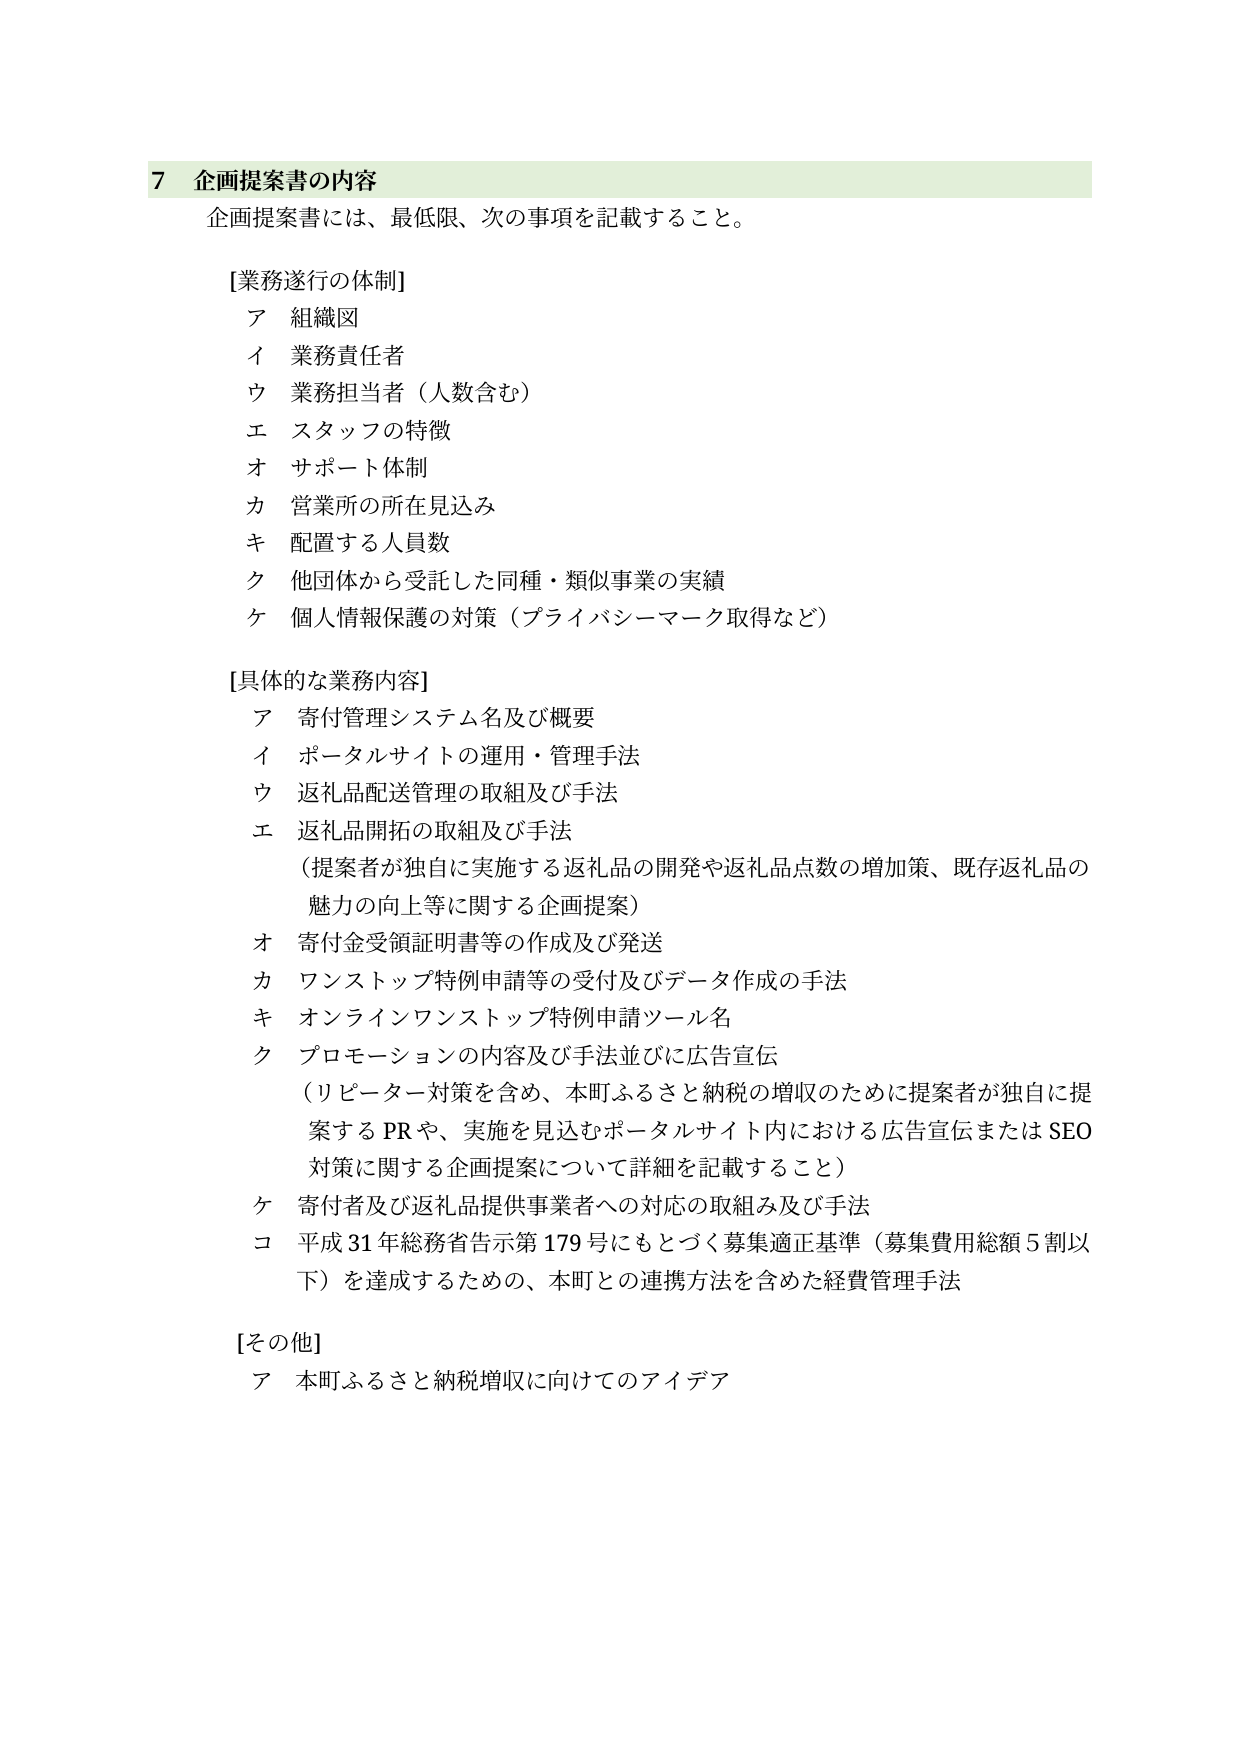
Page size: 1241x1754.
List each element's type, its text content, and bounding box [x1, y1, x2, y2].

text [業務遂行の体制] [148, 261, 1092, 298]
text コ 平成31年総務省告示第179号にもとづく募集適正基準（募集費用総額５割以下）を達成するための、本町との連携方法を含めた経費管理手法 [251, 1223, 1092, 1298]
text キ オンラインワンストップ特例申請ツール名 [251, 998, 1092, 1036]
text ア 寄付管理システム名及び概要 [251, 698, 1092, 736]
text ウ 業務担当者（人数含む） [177, 373, 1092, 411]
text キ 配置する人員数 [244, 523, 1092, 561]
text ア 本町ふるさと納税増収に向けてのアイデア [250, 1361, 1092, 1398]
text エ 返礼品開拓の取組及び手法 [251, 811, 1092, 848]
text ク 他団体から受託した同種・類似事業の実績 [244, 561, 1092, 598]
text ウ 返礼品配送管理の取組及び手法 [251, 773, 1092, 811]
text オ サポート体制 [177, 448, 1092, 486]
text イ ポータルサイトの運用・管理手法 [251, 736, 1092, 773]
text ケ 寄付者及び返礼品提供事業者への対応の取組み及び手法 [251, 1186, 1092, 1223]
text エ スタッフの特徴 [177, 411, 1092, 448]
text カ 営業所の所在見込み [244, 486, 1092, 523]
text ケ 個人情報保護の対策（プライバシーマーク取得など） [177, 598, 1092, 636]
text [具体的な業務内容] [148, 661, 1092, 698]
text 企画提案書には、最低限、次の事項を記載すること。 [207, 198, 1092, 236]
text （提案者が独自に実施する返礼品の開発や返礼品点数の増加策、既存返礼品の魅力の向上等に関する企画提案） [288, 848, 1092, 923]
text イ 業務責任者 [177, 336, 1092, 373]
text ク プロモーションの内容及び手法並びに広告宣伝 [251, 1036, 1092, 1073]
text （リピーター対策を含め、本町ふるさと納税の増収のために提案者が独自に提案するPRや、実施を見込むポータルサイト内における広告宣伝またはSEO対策に関する企画提案について詳細を記載すること） [290, 1073, 1092, 1186]
text カ ワンストップ特例申請等の受付及びデータ作成の手法 [251, 961, 1092, 998]
text ７ 企画提案書の内容 [148, 161, 1092, 198]
text [その他] [236, 1323, 1092, 1361]
text オ 寄付金受領証明書等の作成及び発送 [177, 923, 1092, 961]
text ア 組織図 [177, 298, 1092, 336]
